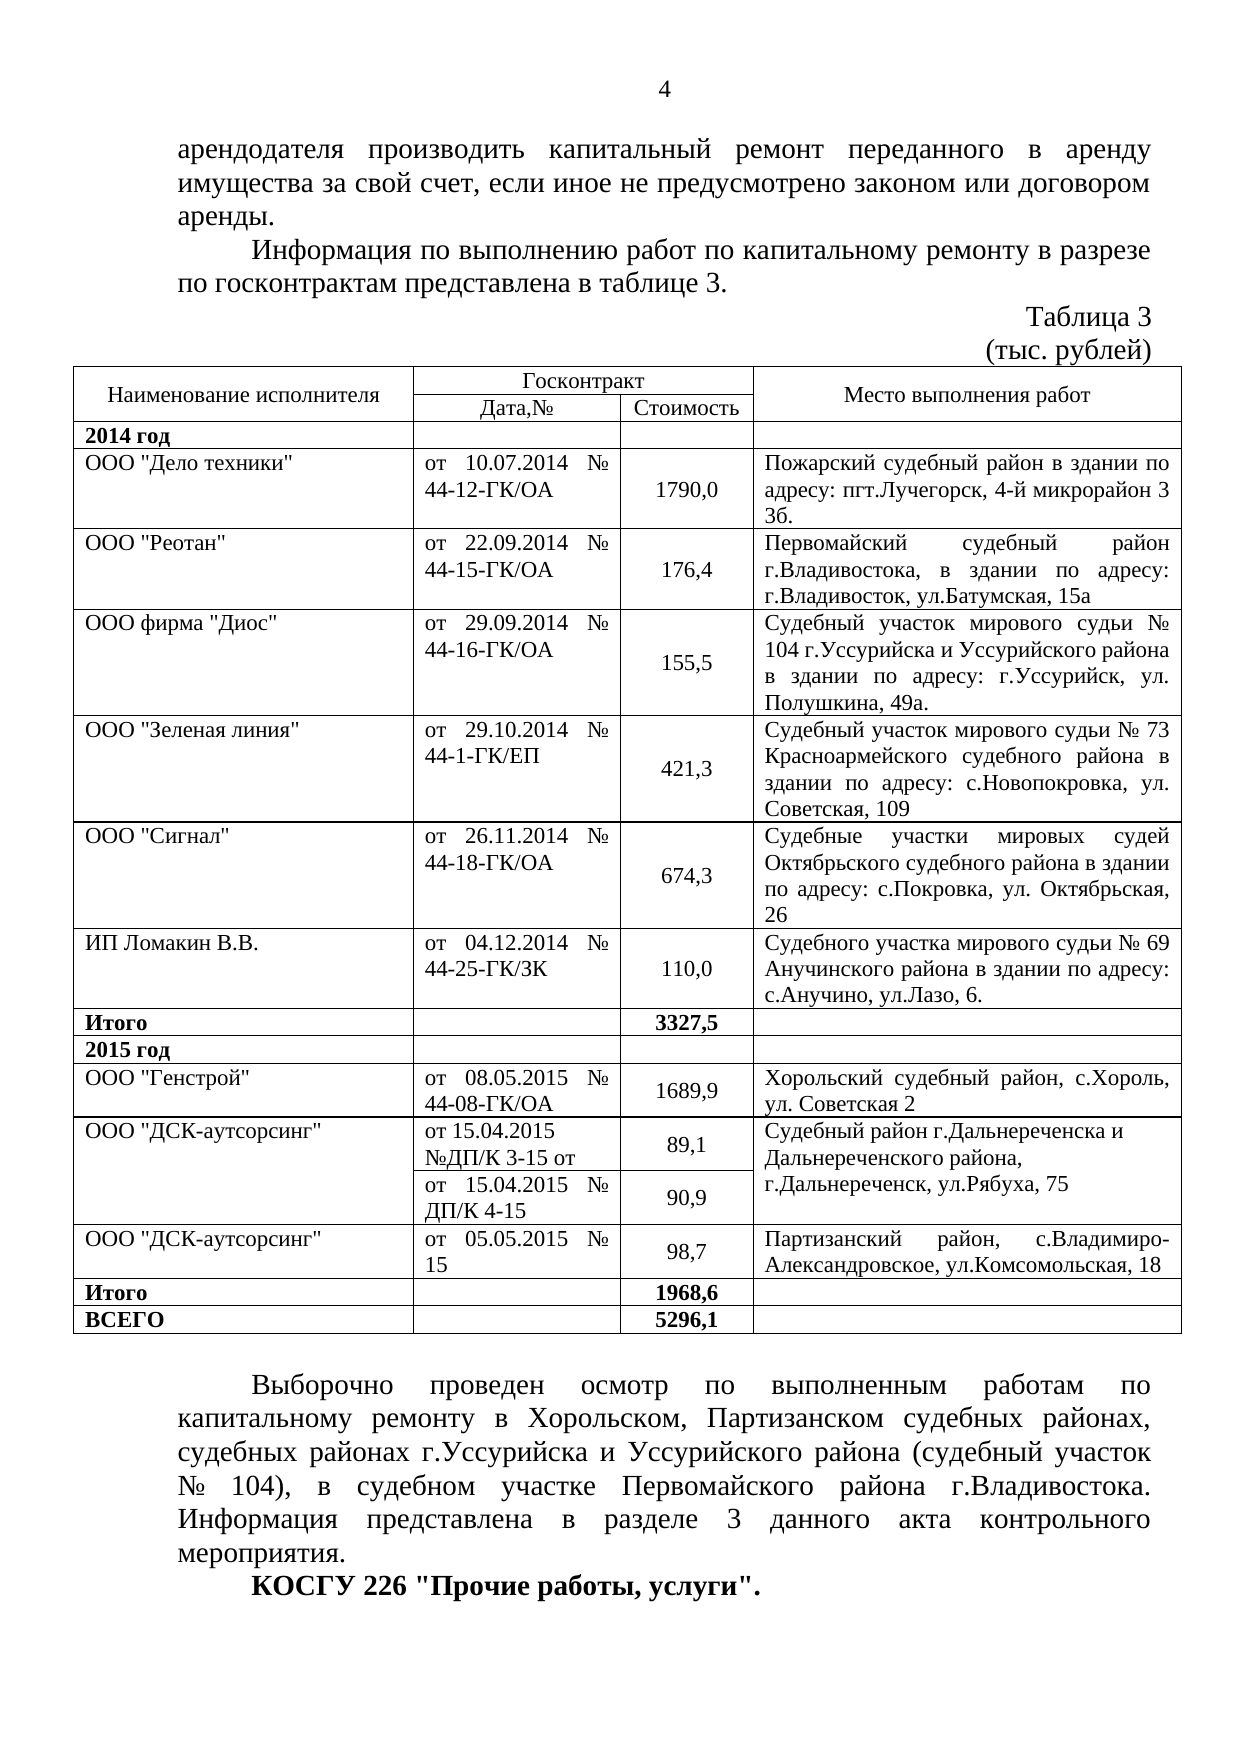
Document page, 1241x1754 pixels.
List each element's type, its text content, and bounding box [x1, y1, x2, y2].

table_cell ООО "Сигнал" [74, 823, 413, 928]
table_cell Судебные участки мировых судей Октябрьского судебного района в здании по адресу: с.Покровка, ул. Октябрьская, 26 [754, 823, 1181, 928]
table_cell от 29.10.2014 № 44-1-ГК/ЕП [414, 716, 620, 821]
table_cell 110,0 [621, 929, 753, 1008]
table_cell Стоимость [621, 395, 753, 421]
table_cell [414, 1036, 620, 1063]
table_cell от 29.09.2014 № 44-16-ГК/ОА [414, 610, 620, 715]
table_cell 98,7 [621, 1225, 753, 1278]
table_cell 1790,0 [621, 449, 753, 528]
table_header Наименование исполнителя [74, 367, 413, 421]
table_cell 176,4 [621, 529, 753, 608]
text Таблица 3 [177, 299, 1152, 332]
table_cell [754, 1279, 1181, 1305]
text КОСГУ 226 "Прочие работы, услуги". [177, 1568, 1152, 1602]
table_cell Хорольский судебный район, с.Хороль, ул. Советская 2 [754, 1064, 1181, 1116]
table_cell от 15.04.2015 № ДП/К 4-15 [414, 1171, 620, 1224]
table_cell [754, 1009, 1181, 1035]
table_cell ООО "Реотан" [74, 529, 413, 608]
table_cell от 04.12.2014 № 44-25-ГК/ЗК [414, 929, 620, 1008]
table_cell 674,3 [621, 823, 753, 928]
table_cell 155,5 [621, 610, 753, 715]
table_cell Судебный участок мирового судьи № 73 Красноармейского судебного района в здании по адресу: с.Новопокровка, ул. Советская, 109 [754, 716, 1181, 821]
table_cell ООО фирма "Диос" [74, 610, 413, 715]
table_cell 2015 год [74, 1036, 413, 1063]
table_cell Пожарский судебный район в здании по адресу: пгт.Лучегорск, 4-й микрорайон 3 3б. [754, 449, 1181, 528]
table_cell 90,9 [621, 1171, 753, 1224]
table_cell [414, 422, 620, 448]
table_cell от 10.07.2014 № 44-12-ГК/ОА [414, 449, 620, 528]
table_cell 5296,1 [621, 1306, 753, 1332]
table_cell от 22.09.2014 № 44-15-ГК/ОА [414, 529, 620, 608]
table_cell ИП Ломакин В.В. [74, 929, 413, 1008]
table_cell 3327,5 [621, 1009, 753, 1035]
table_cell Итого [74, 1009, 413, 1035]
table_cell ООО "Генстрой" [74, 1064, 413, 1116]
table_cell ООО "ДСК-аутсорсинг" [74, 1225, 413, 1278]
table_cell [621, 422, 753, 448]
table_cell от 26.11.2014 № 44-18-ГК/ОА [414, 823, 620, 928]
table_cell Итого [74, 1279, 413, 1305]
table_cell от 15.04.2015 №ДП/К 3-15 от [414, 1118, 620, 1170]
table_cell ООО "Дело техники" [74, 449, 413, 528]
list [177, 131, 1152, 232]
table_cell Партизанский район, с.Владимиро-Александровское, ул.Комсомольская, 18 [754, 1225, 1181, 1278]
table_cell ВСЕГО [74, 1306, 413, 1332]
table_cell 2014 год [74, 422, 413, 448]
table_cell Судебный район г.Дальнереченска и Дальнереченского района, г.Дальнереченск, ул.Рябуха, 75 [754, 1118, 1181, 1224]
table_cell ООО "Зеленая линия" [74, 716, 413, 821]
table_header Госконтракт [414, 367, 753, 393]
table_cell 1689,9 [621, 1064, 753, 1116]
table_cell [754, 422, 1181, 448]
table_cell [414, 1279, 620, 1305]
table_cell [414, 1009, 620, 1035]
table_cell [754, 1036, 1181, 1063]
table_cell [621, 1036, 753, 1063]
table_cell [754, 1306, 1181, 1332]
table_cell 421,3 [621, 716, 753, 821]
table_header Место выполнения работ [754, 367, 1181, 421]
table_cell Дата,№ [414, 395, 620, 421]
table_cell Судебный участок мирового судьи № 104 г.Уссурийска и Уссурийского района в здании по адресу: г.Уссурийск, ул. Полушкина, 49а. [754, 610, 1181, 715]
table_cell [414, 1306, 620, 1332]
text Информация по выполнению работ по капитальному ремонту в разрезе по госконтрактам представлена в таблице 3. [177, 232, 1152, 299]
table_cell ООО "ДСК-аутсорсинг" [74, 1118, 413, 1224]
text Выборочно проведен осмотр по выполненным работам по капитальному ремонту в Хорольском, Партизанском судебных районах, судебных районах г.Уссурийска и Уссурийского района (судебный участок № 104), в судебном участке Первомайского района г.Владивостока. Информация представлена в разделе 3 данного акта контрольного мероприятия. [177, 1367, 1152, 1568]
table_cell Первомайский судебный район г.Владивостока, в здании по адресу: г.Владивосток, ул.Батумская, 15а [754, 529, 1181, 608]
table_cell от 05.05.2015 № 15 [414, 1225, 620, 1278]
text (тыс. рублей) [177, 332, 1152, 366]
table_cell 1968,6 [621, 1279, 753, 1305]
table_cell 89,1 [621, 1118, 753, 1170]
table_cell от 08.05.2015 № 44-08-ГК/ОА [414, 1064, 620, 1116]
table_cell Судебного участка мирового судьи № 69 Анучинского района в здании по адресу: с.Анучино, ул.Лазо, 6. [754, 929, 1181, 1008]
